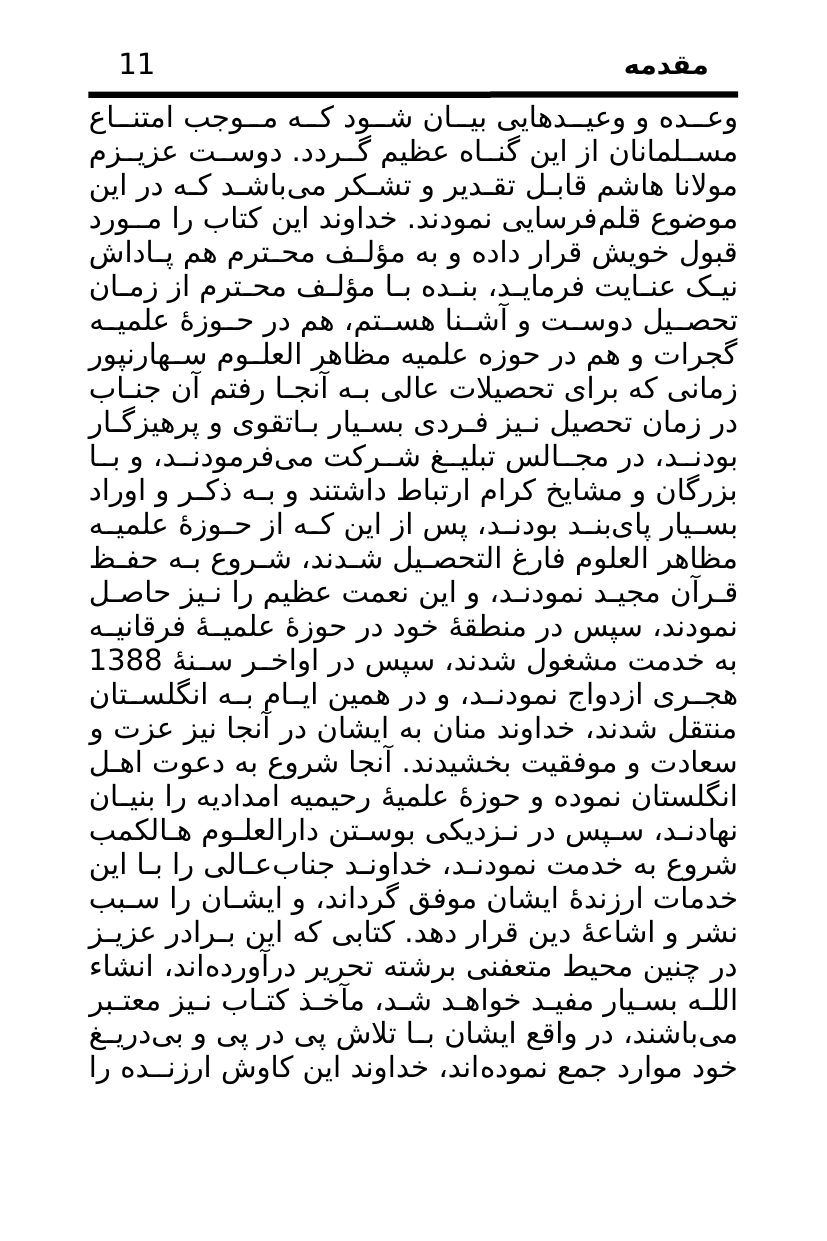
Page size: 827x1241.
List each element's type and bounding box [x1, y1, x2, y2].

text [89, 100, 738, 1085]
